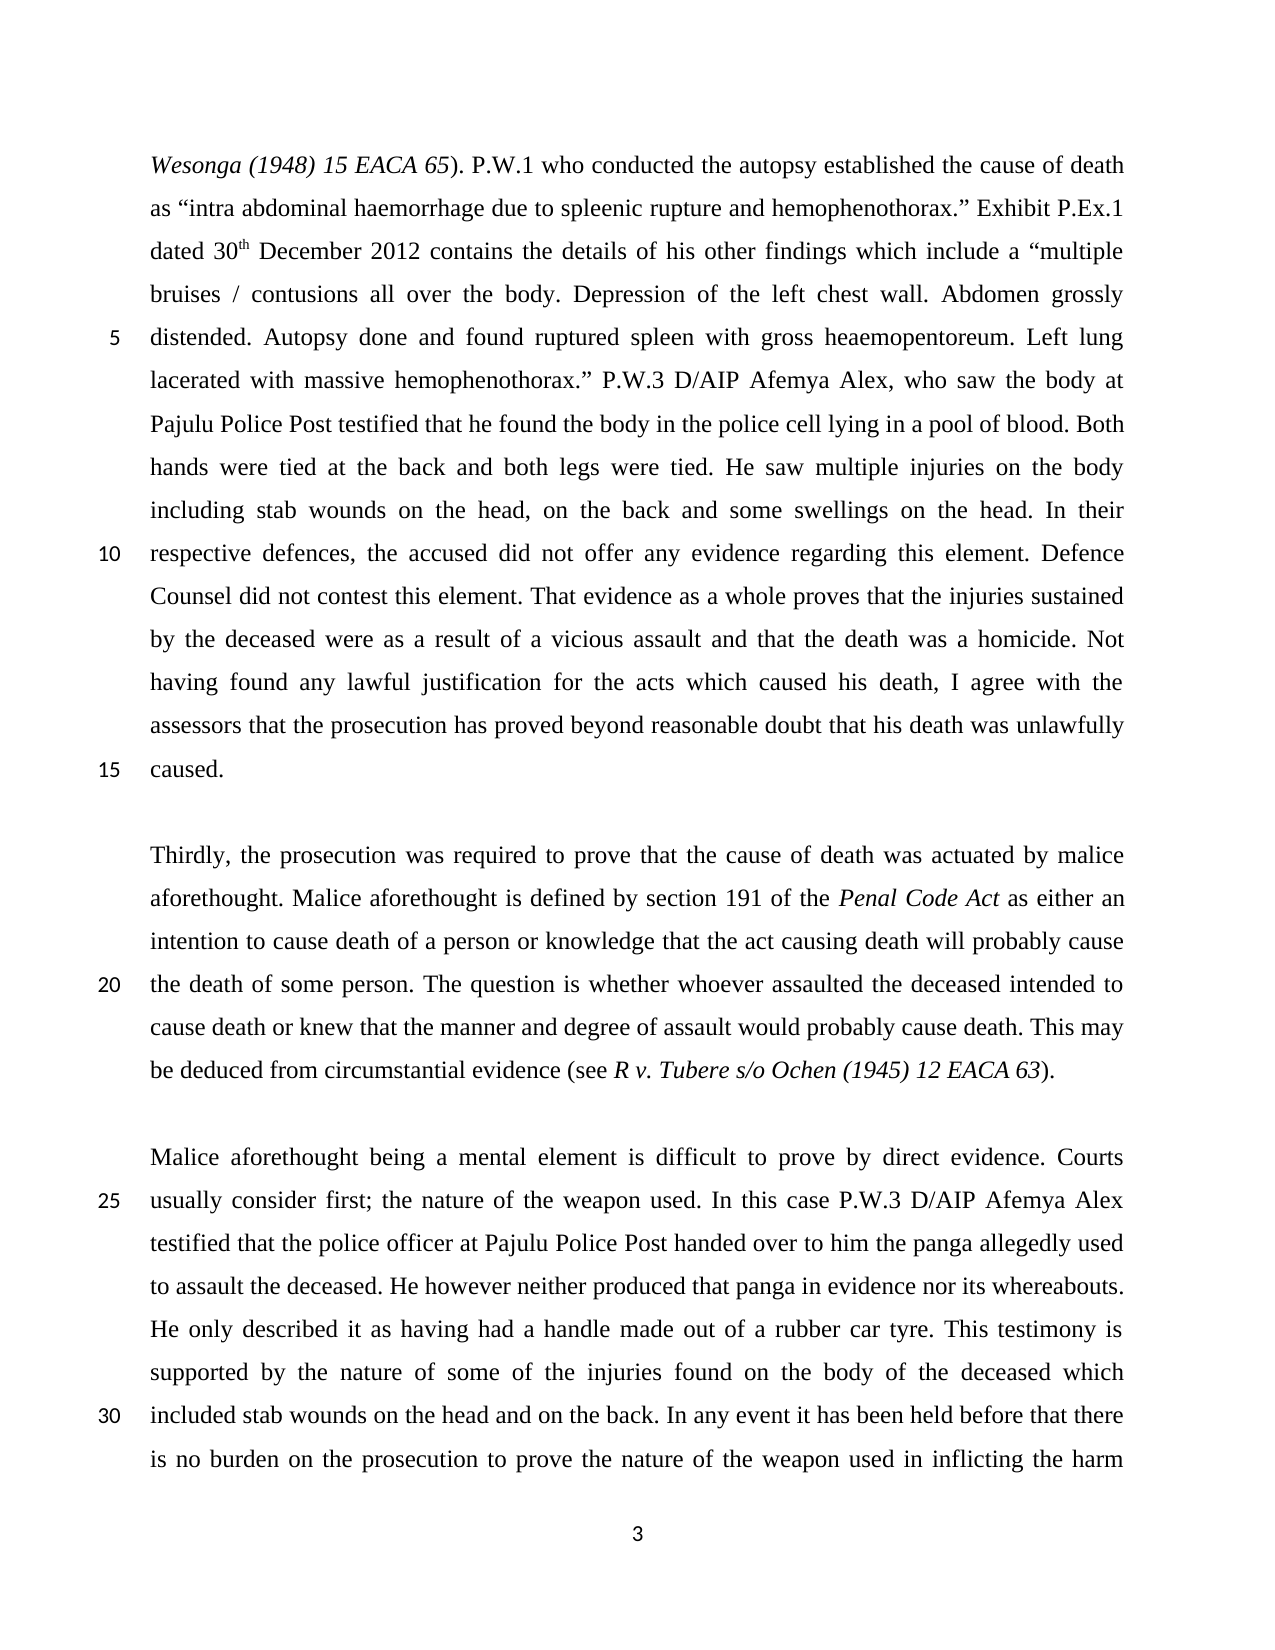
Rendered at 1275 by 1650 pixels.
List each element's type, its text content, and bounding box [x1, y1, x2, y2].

text Thirdly, the prosecution was required to prove that the cause of death was actuated by malice aforethought. Malice aforethought is defined by section 191 of the Penal Code Act as either an intention to cause death of a person or knowledge that the act causing death will probably cause the death of some person. The question is whether whoever assaulted the deceased intended to cause death or knew that the manner and degree of assault would probably cause death. This may be deduced from circumstantial evidence (see R v. Tubere s/o Ochen (1945) 12 EACA 63). [150, 840, 1125, 1084]
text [150, 150, 1125, 782]
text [150, 1142, 1125, 1472]
